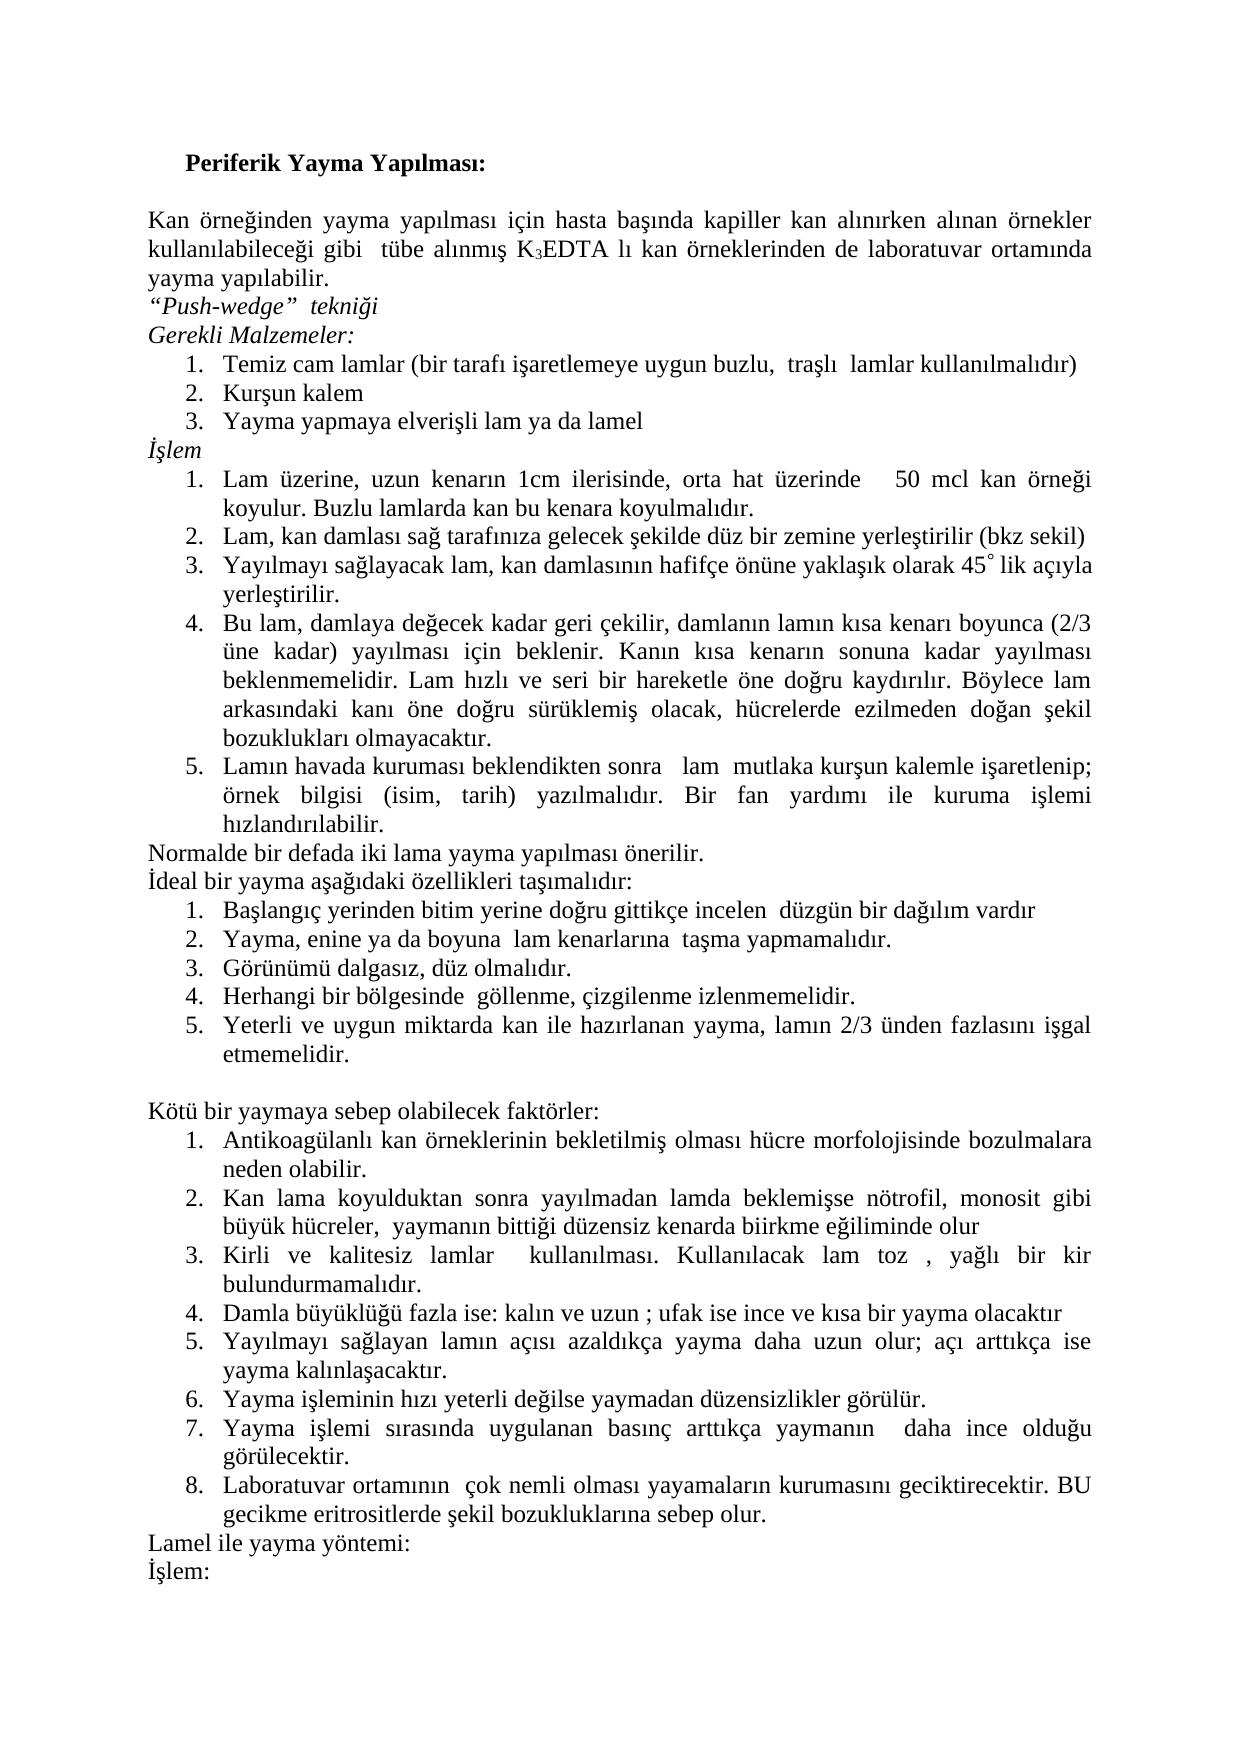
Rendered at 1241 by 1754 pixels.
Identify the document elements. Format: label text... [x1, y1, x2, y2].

text Periferik Yayma Yapılması: [185, 148, 1093, 176]
list Damla büyüklüğü fazla ise: kalın ve uzun ; ufak ise ince ve kısa bir yayma olacaktır [185, 1298, 1093, 1326]
list Kirli ve kalitesiz lamlar kullanılması. Kullanılacak lam toz , yağlı bir kir bulundurmamalıdır. [185, 1240, 1093, 1298]
text “Push-wedge” tekniği [148, 291, 1093, 320]
list Bu lam, damlaya değecek kadar geri çekilir, damlanın lamın kısa kenarı boyunca (2/3 üne kadar) yayılması için beklenir. Kanın kısa kenarın sonuna kadar yayılması beklenmemelidir. Lam hızlı ve seri bir hareketle öne doğru kaydırılır. Böylece lam arkasındaki kanı öne doğru sürüklemiş olacak, hücrelerde ezilmeden doğan şekil bozuklukları olmayacaktır. [185, 608, 1093, 751]
list Yayma, enine ya da boyuna lam kenarlarına taşma yapmamalıdır. [185, 924, 1093, 953]
list Lam üzerine, uzun kenarın 1cm ilerisinde, orta hat üzerinde 50 mcl kan örneği koyulur. Buzlu lamlarda kan bu kenara koyulmalıdır. [185, 464, 1093, 521]
text İdeal bir yayma aşağıdaki özellikleri taşımalıdır: [148, 866, 1093, 895]
list Yayma işlemi sırasında uygulanan basınç arttıkça yaymanın daha ince olduğu görülecektir. [185, 1413, 1093, 1470]
list Yayılmayı sağlayan lamın açısı azaldıkça yayma daha uzun olur; açı arttıkça ise yayma kalınlaşacaktır. [185, 1326, 1093, 1384]
text İşlem: [148, 1556, 1093, 1585]
list Lam, kan damlası sağ tarafınıza gelecek şekilde düz bir zemine yerleştirilir (bkz sekil) [185, 521, 1093, 550]
list Yeterli ve uygun miktarda kan ile hazırlanan yayma, lamın 2/3 ünden fazlasını işgal etmemelidir. [185, 1010, 1093, 1068]
text Kan örneğinden yayma yapılması için hasta başında kapiller kan alınırken alınan örnekler kullanılabileceği gibi tübe alınmış K3EDTA lı kan örneklerinden de laboratuvar ortamında yayma yapılabilir. [148, 205, 1093, 291]
list Başlangıç yerinden bitim yerine doğru gittikçe incelen düzgün bir dağılım vardır [185, 895, 1093, 924]
text Lamel ile yayma yöntemi: [148, 1528, 1093, 1556]
list Temiz cam lamlar (bir tarafı işaretlemeye uygun buzlu, traşlı lamlar kullanılmalıdır) [185, 349, 1093, 378]
text Normalde bir defada iki lama yayma yapılması önerilir. [148, 838, 1093, 866]
text Kötü bir yaymaya sebep olabilecek faktörler: [148, 1096, 1093, 1125]
list Lamın havada kuruması beklendikten sonra lam mutlaka kurşun kalemle işaretlenip; örnek bilgisi (isim, tarih) yazılmalıdır. Bir fan yardımı ile kuruma işlemi hızlandırılabilir. [185, 751, 1093, 838]
subtitle İşlem [148, 435, 1093, 464]
list Yayma yapmaya elverişli lam ya da lamel [185, 406, 1093, 435]
text Gerekli Malzemeler: [148, 320, 1093, 349]
list Kurşun kalem [185, 378, 1093, 406]
list Görünümü dalgasız, düz olmalıdır. [185, 953, 1093, 981]
list Yayma işleminin hızı yeterli değilse yaymadan düzensizlikler görülür. [185, 1384, 1093, 1413]
list Herhangi bir bölgesinde göllenme, çizgilenme izlenmemelidir. [185, 981, 1093, 1010]
list Laboratuvar ortamının çok nemli olması yayamaların kurumasını geciktirecektir. BU gecikme eritrositlerde şekil bozukluklarına sebep olur. [185, 1470, 1093, 1528]
list Yayılmayı sağlayacak lam, kan damlasının hafifçe önüne yaklaşık olarak 45 lik açıyla yerleştirilir. [185, 550, 1093, 608]
list Antikoagülanlı kan örneklerinin bekletilmiş olması hücre morfolojisinde bozulmalara neden olabilir. [185, 1125, 1093, 1183]
list Kan lama koyulduktan sonra yayılmadan lamda beklemişse nötrofil, monosit gibi büyük hücreler, yaymanın bittiği düzensiz kenarda biirkme eğiliminde olur [185, 1183, 1093, 1240]
